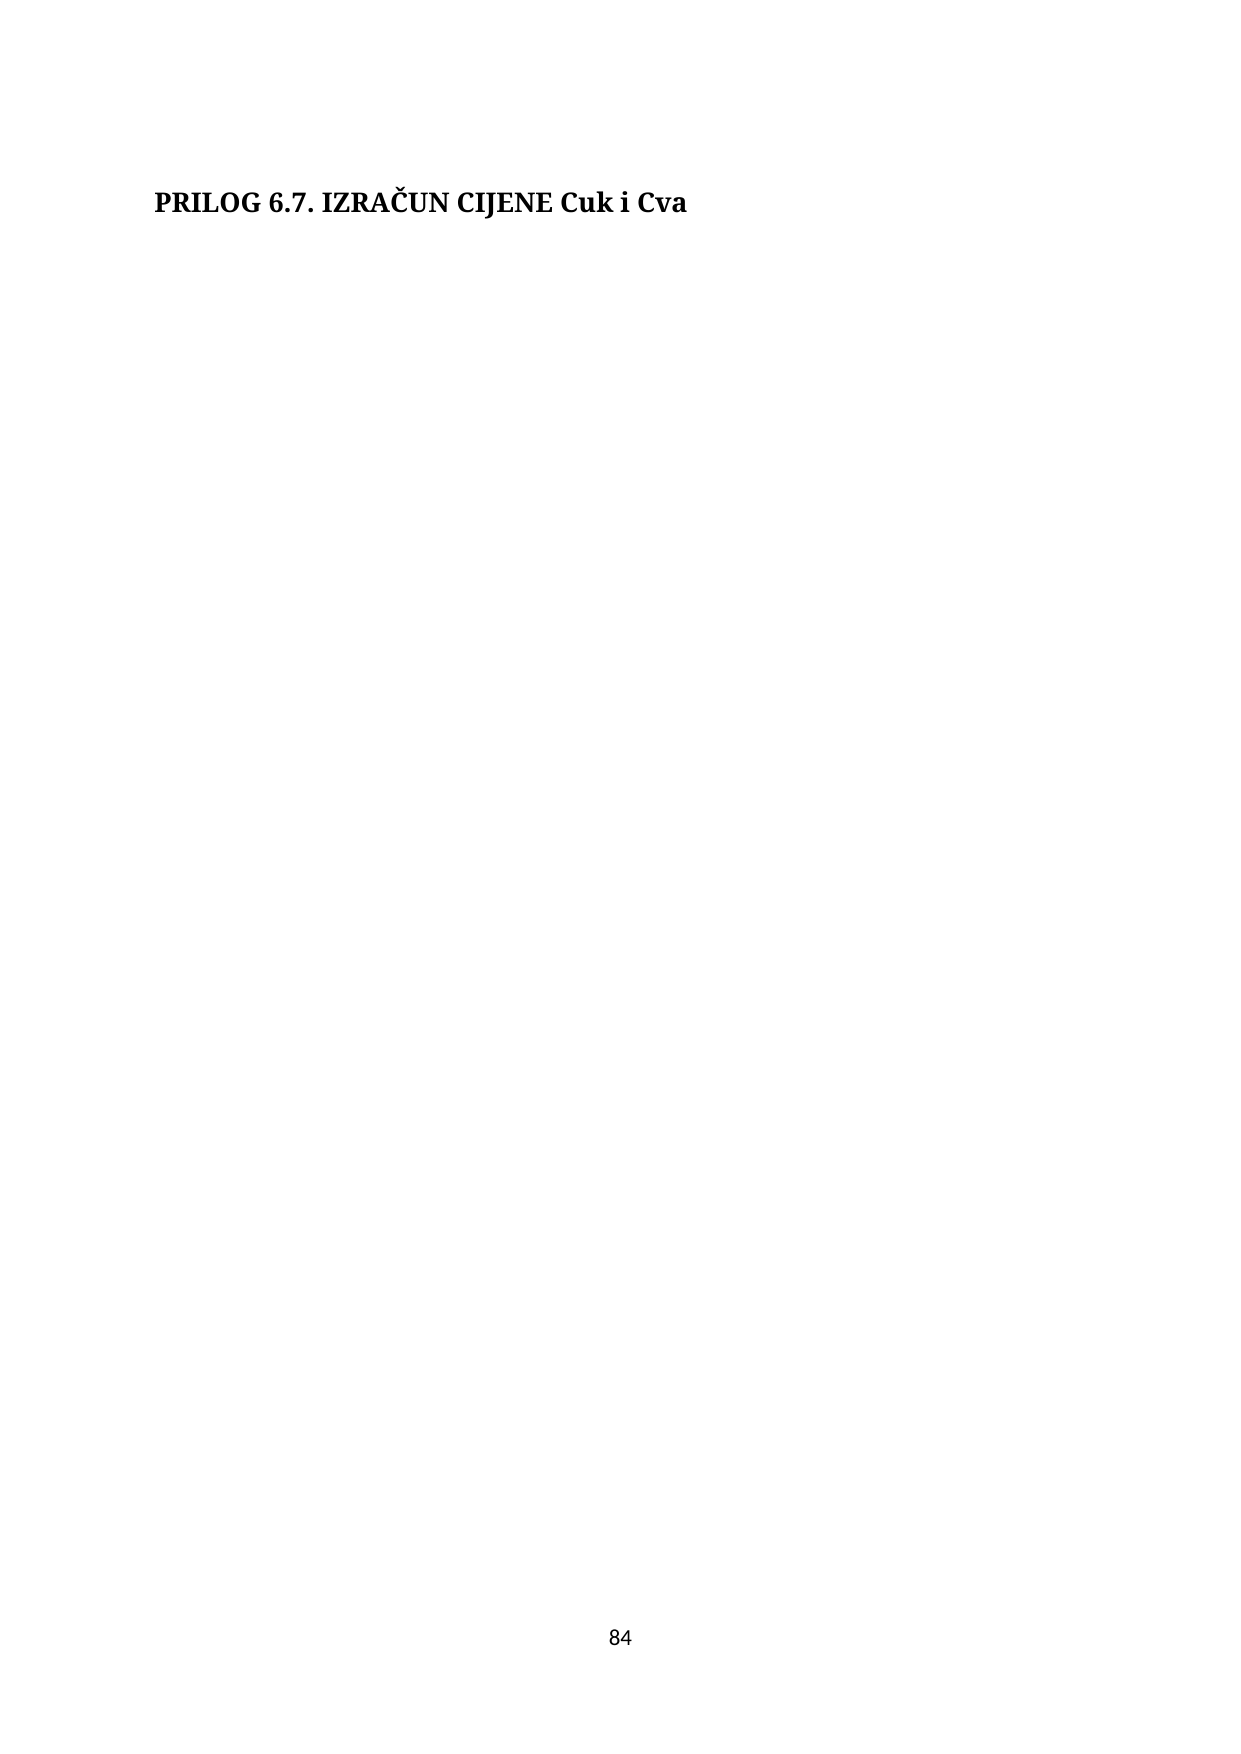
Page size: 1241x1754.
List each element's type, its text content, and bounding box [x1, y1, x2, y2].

subtitle PRILOG 6.7. IZRAČUN CIJENE Cuk i Cva [154, 183, 1086, 220]
